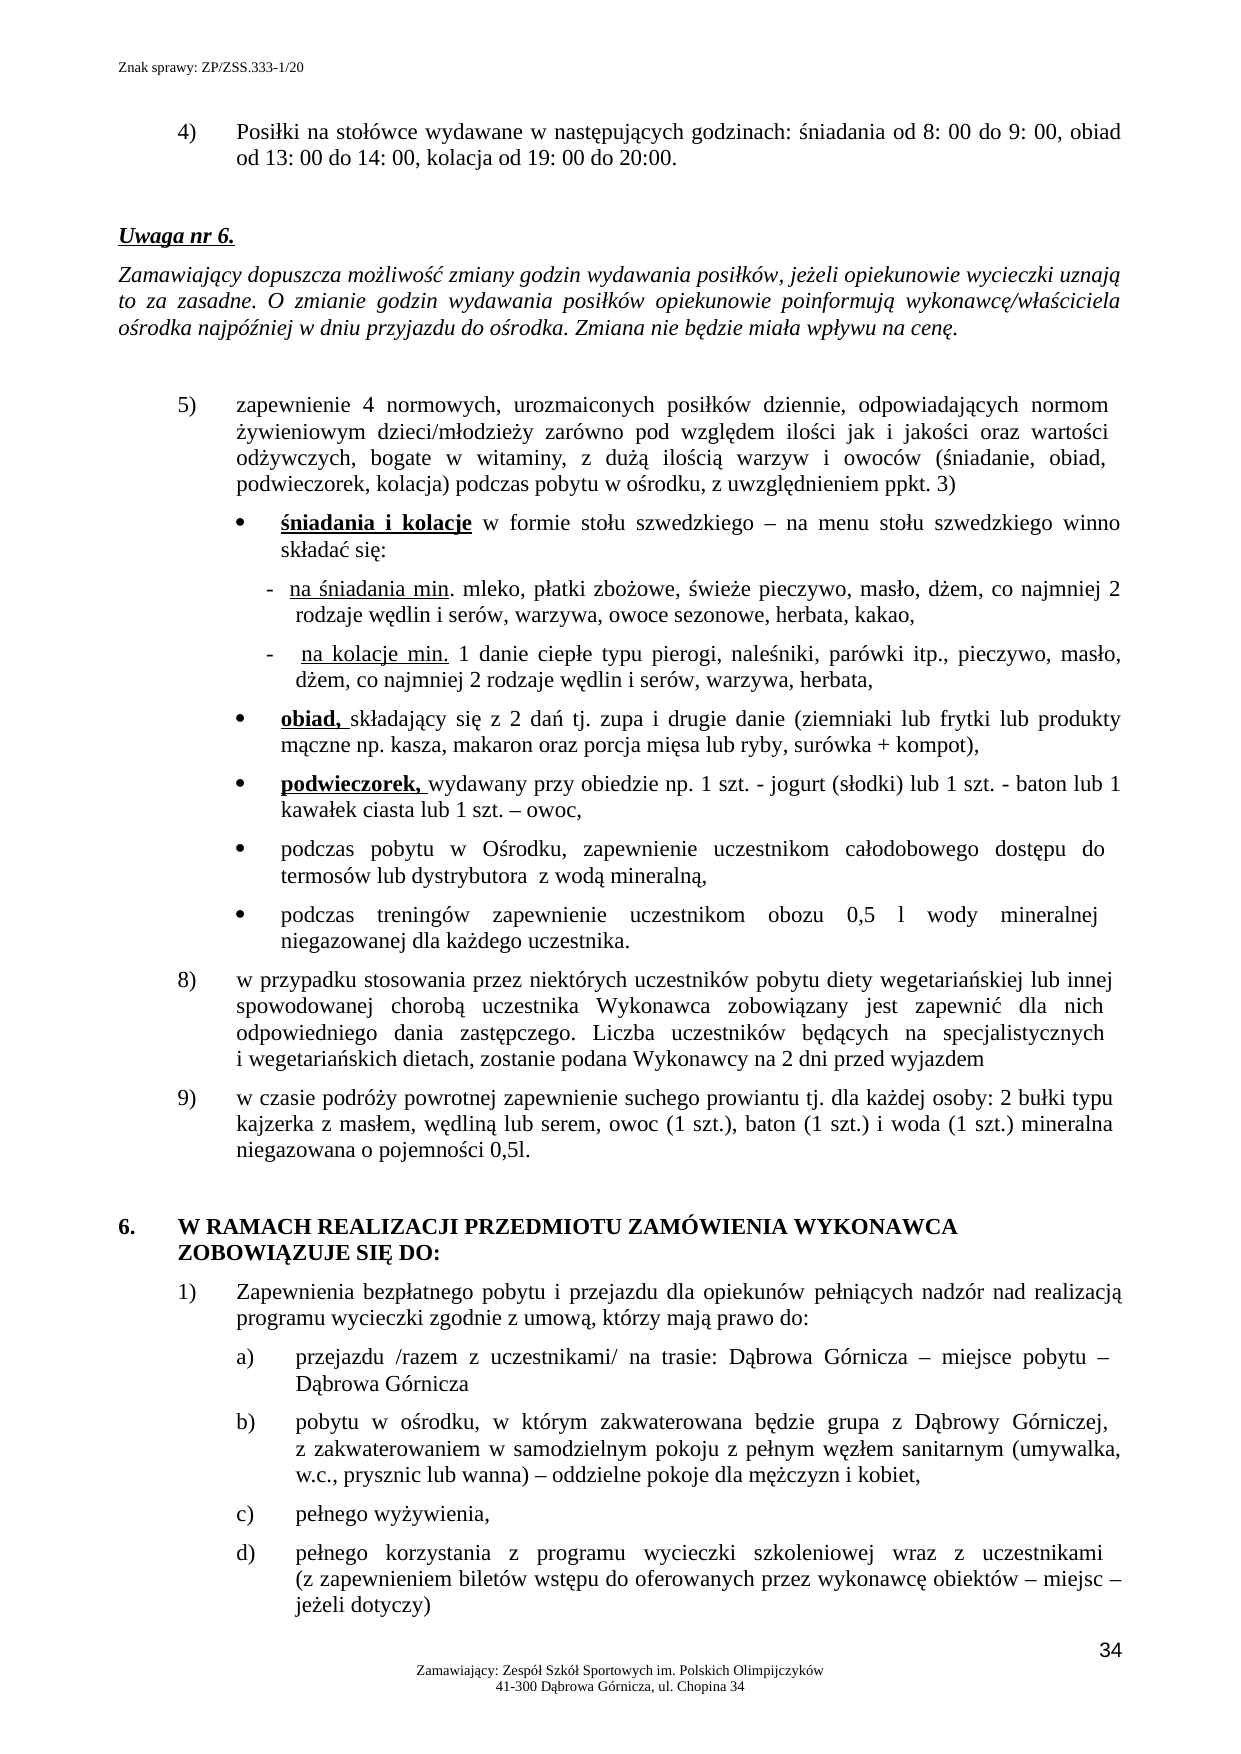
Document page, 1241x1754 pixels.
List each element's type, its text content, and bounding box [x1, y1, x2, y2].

text Uwaga nr 6. [118, 222, 1122, 248]
list śniadania i kolacje w formie stołu szwedzkiego – na menu stołu szwedzkiego winno składać się: [236, 509, 1122, 562]
list podczas pobytu w Ośrodku, zapewnienie uczestnikom całodobowego dostępu do termosów lub dystrybutora z wodą mineralną, [236, 835, 1122, 888]
list Posiłki na stołówce wydawane w następujących godzinach: śniadania od 8: 00 do 9: 00, obiad od 13: 00 do 14: 00, kolacja od 19: 00 do 20:00. [177, 118, 1122, 171]
list Zapewnienia bezpłatnego pobytu i przejazdu dla opiekunów pełniących nadzór nad realizacją programu wycieczki zgodnie z umową, którzy mają prawo do: [177, 1278, 1122, 1331]
list podczas treningów zapewnienie uczestnikom obozu 0,5 l wody mineralnej niegazowanej dla każdego uczestnika. [236, 901, 1122, 953]
list w przypadku stosowania przez niektórych uczestników pobytu diety wegetariańskiej lub innej spowodowanej chorobą uczestnika Wykonawca zobowiązany jest zapewnić dla nich odpowiedniego dania zastępczego. Liczba uczestników będących na specjalistycznych i wegetariańskich dietach, zostanie podana Wykonawcy na 2 dni przed wyjazdem [177, 966, 1122, 1071]
list przejazdu /razem z uczestnikami/ na trasie: Dąbrowa Górnicza – miejsce pobytu – Dąbrowa Górnicza [236, 1343, 1122, 1396]
list podwieczorek, wydawany przy obiedzie np. 1 szt. - jogurt (słodki) lub 1 szt. - baton lub 1 kawałek ciasta lub 1 szt. – owoc, [236, 770, 1122, 823]
list W RAMACH REALIZACJI PRZEDMIOTU ZAMÓWIENIA WYKONAWCA ZOBOWIĄZUJE SIĘ DO: [118, 1213, 1122, 1266]
list w czasie podróży powrotnej zapewnienie suchego prowiantu tj. dla każdej osoby: 2 bułki typu kajzerka z masłem, wędliną lub serem, owoc (1 szt.), baton (1 szt.) i woda (1 szt.) mineralna niegazowana o pojemności 0,5l. [177, 1084, 1122, 1163]
list zapewnienie 4 normowych, urozmaiconych posiłków dziennie, odpowiadających normom żywieniowym dzieci/młodzieży zarówno pod względem ilości jak i jakości oraz wartości odżywczych, bogate w witaminy, z dużą ilością warzyw i owoców (śniadanie, obiad, podwieczorek, kolacja) podczas pobytu w ośrodku, z uwzględnieniem ppkt. 3) [177, 391, 1122, 497]
list pełnego wyżywienia, [236, 1500, 1122, 1526]
text - na śniadania min. mleko, płatki zbożowe, świeże pieczywo, masło, dżem, co najmniej 2 rodzaje wędlin i serów, warzywa, owoce sezonowe, herbata, kakao, [266, 574, 1122, 627]
text Zamawiający dopuszcza możliwość zmiany godzin wydawania posiłków, jeżeli opiekunowie wycieczki uznają to za zasadne. O zmianie godzin wydawania posiłków opiekunowie poinformują wykonawcę/właściciela ośrodka najpóźniej w dniu przyjazdu do ośrodka. Zmiana nie będzie miała wpływu na cenę. [118, 261, 1122, 340]
list pełnego korzystania z programu wycieczki szkoleniowej wraz z uczestnikami (z zapewnieniem biletów wstępu do oferowanych przez wykonawcę obiektów – miejsc – jeżeli dotyczy) [236, 1539, 1122, 1618]
text - na kolacje min. 1 danie ciepłe typu pierogi, naleśniki, parówki itp., pieczywo, masło, dżem, co najmniej 2 rodzaje wędlin i serów, warzywa, herbata, [222, 640, 1122, 692]
list pobytu w ośrodku, w którym zakwaterowana będzie grupa z Dąbrowy Górniczej, z zakwaterowaniem w samodzielnym pokoju z pełnym węzłem sanitarnym (umywalka, w.c., prysznic lub wanna) – oddzielne pokoje dla mężczyzn i kobiet, [236, 1408, 1122, 1487]
list obiad, składający się z 2 dań tj. zupa i drugie danie (ziemniaki lub frytki lub produkty mączne np. kasza, makaron oraz porcja mięsa lub ryby, surówka + kompot), [236, 705, 1122, 758]
